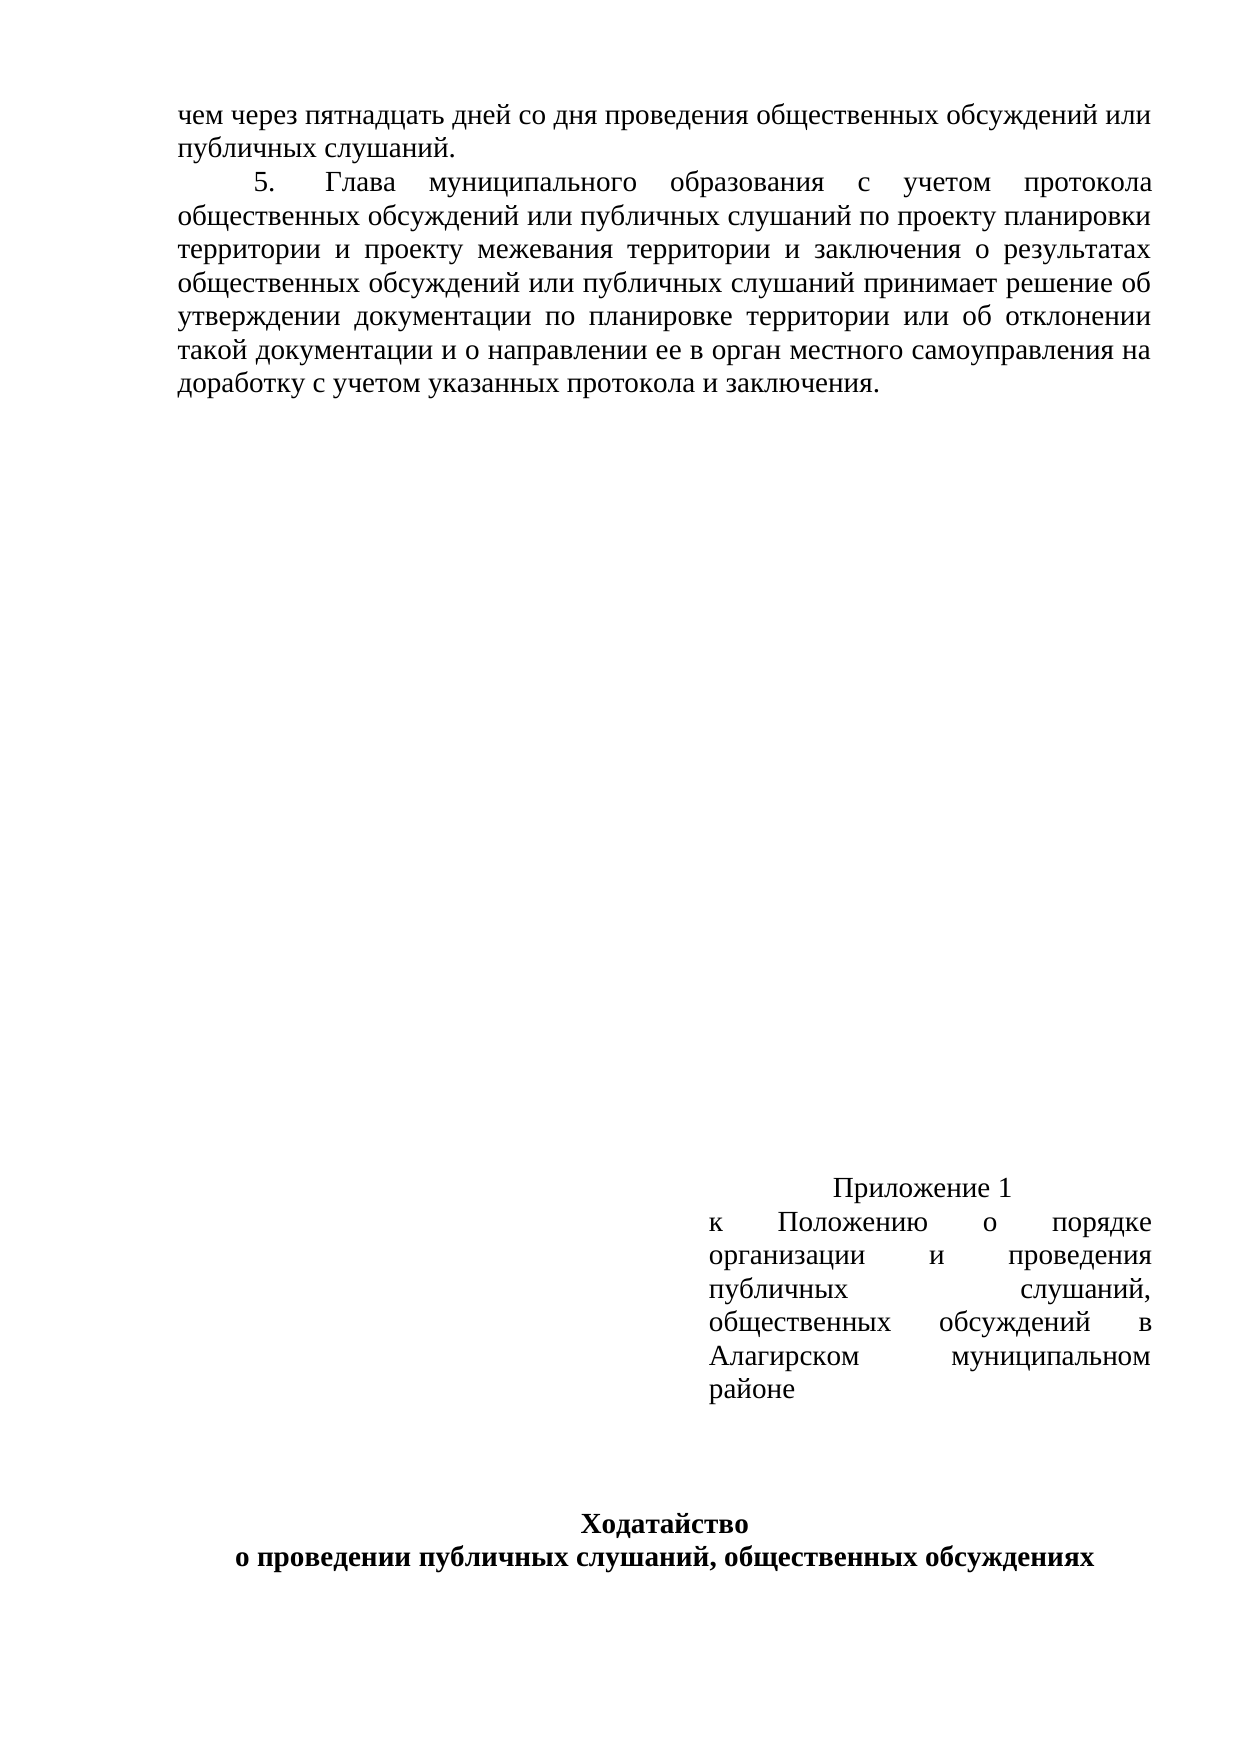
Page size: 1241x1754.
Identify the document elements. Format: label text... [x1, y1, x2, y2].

text к Положению о порядке организации и проведения публичных слушаний, общественных обсуждений в Алагирском муниципальном районе [709, 1204, 1152, 1405]
list Глава муниципального образования с учетом протокола общественных обсуждений или публичных слушаний по проекту планировки территории и проекту межевания территории и заключения о результатах общественных обсуждений или публичных слушаний принимает решение об утверждении документации по планировке территории или об отклонении такой документации и о направлении ее в орган местного самоуправления на доработку с учетом указанных протокола и заключения. [177, 164, 1152, 399]
text чем через пятнадцать дней со дня проведения общественных обсуждений или публичных слушаний. [177, 97, 1152, 164]
text Приложение 1 [833, 1170, 1190, 1204]
subtitle Ходатайство [188, 1506, 1141, 1539]
text о проведении публичных слушаний, общественных обсуждениях [188, 1539, 1141, 1573]
